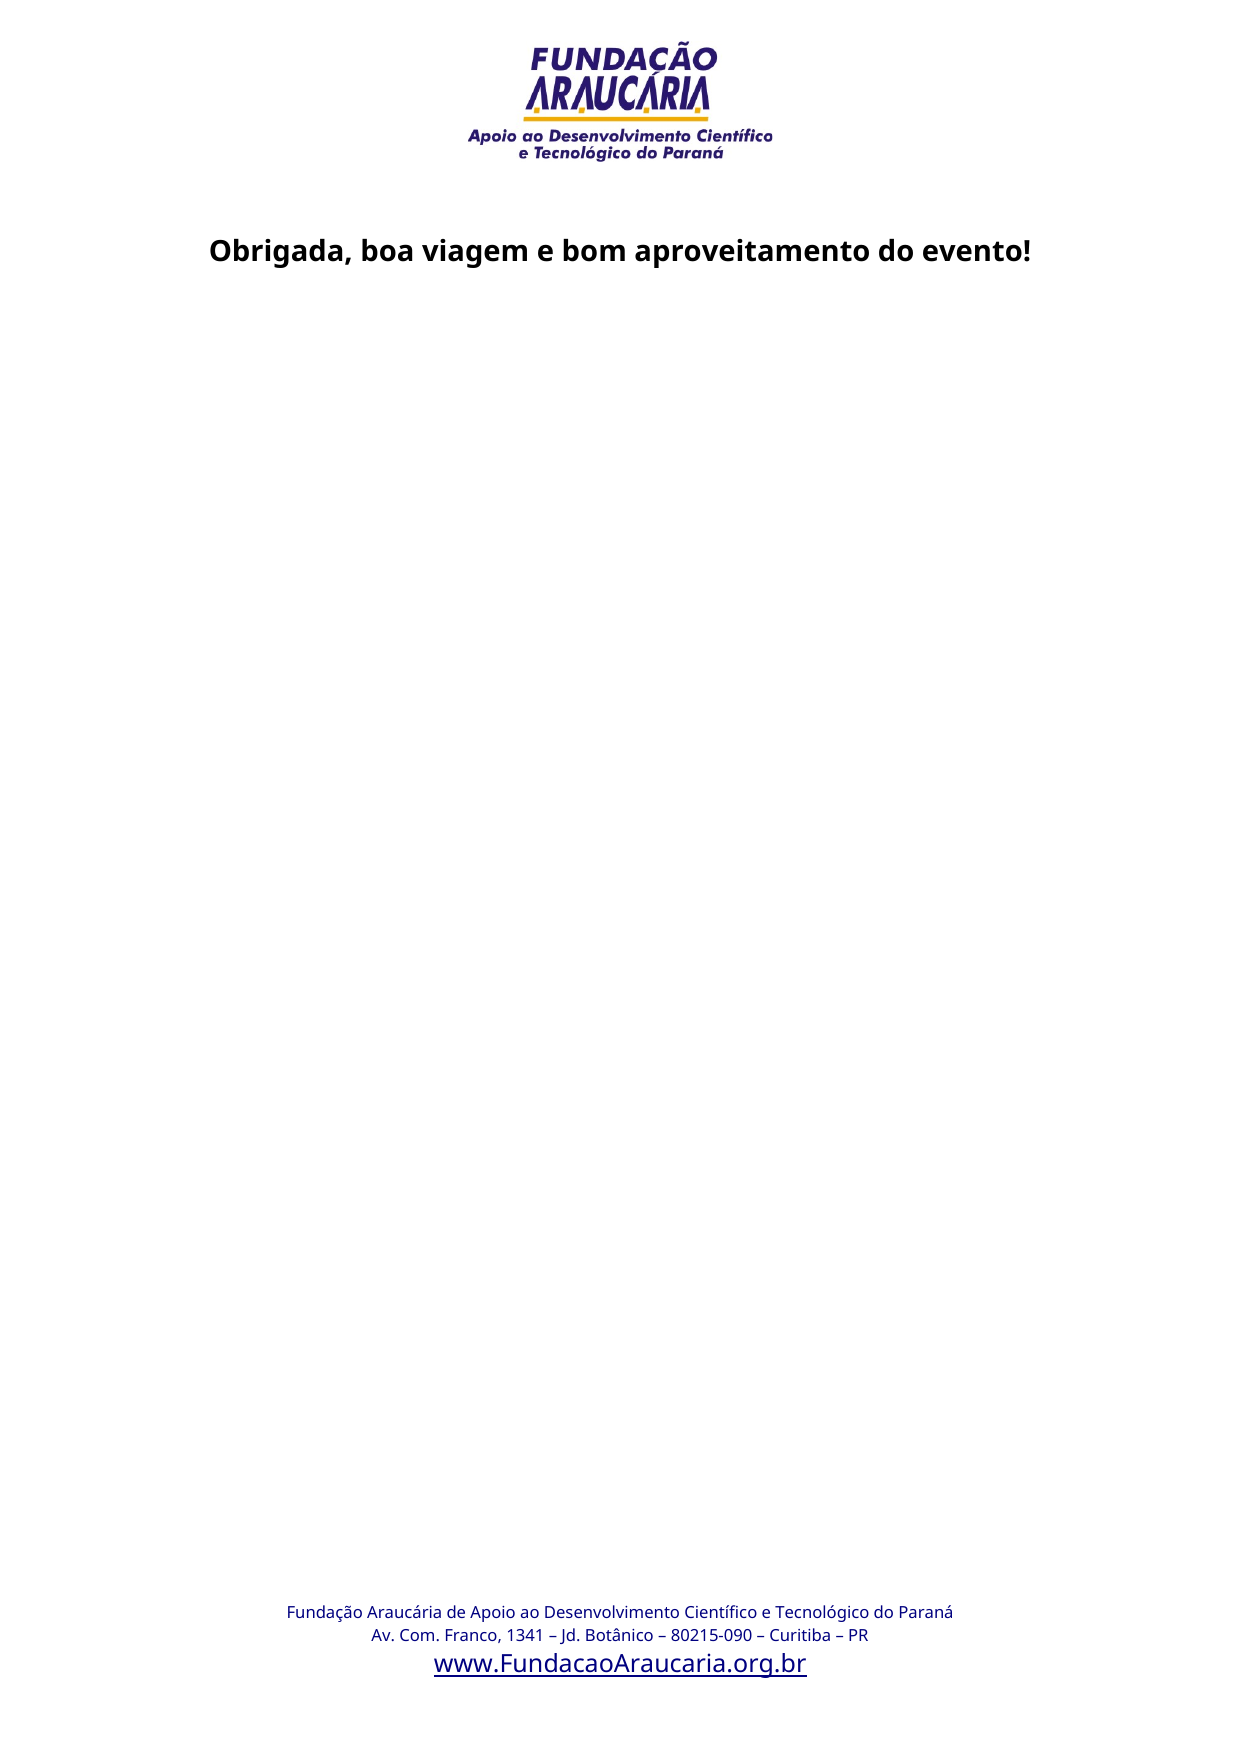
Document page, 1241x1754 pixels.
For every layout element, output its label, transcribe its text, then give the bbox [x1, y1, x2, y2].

picture [467, 41, 773, 162]
subtitle Obrigada, boa viagem e bom aproveitamento do evento! [118, 230, 1122, 270]
